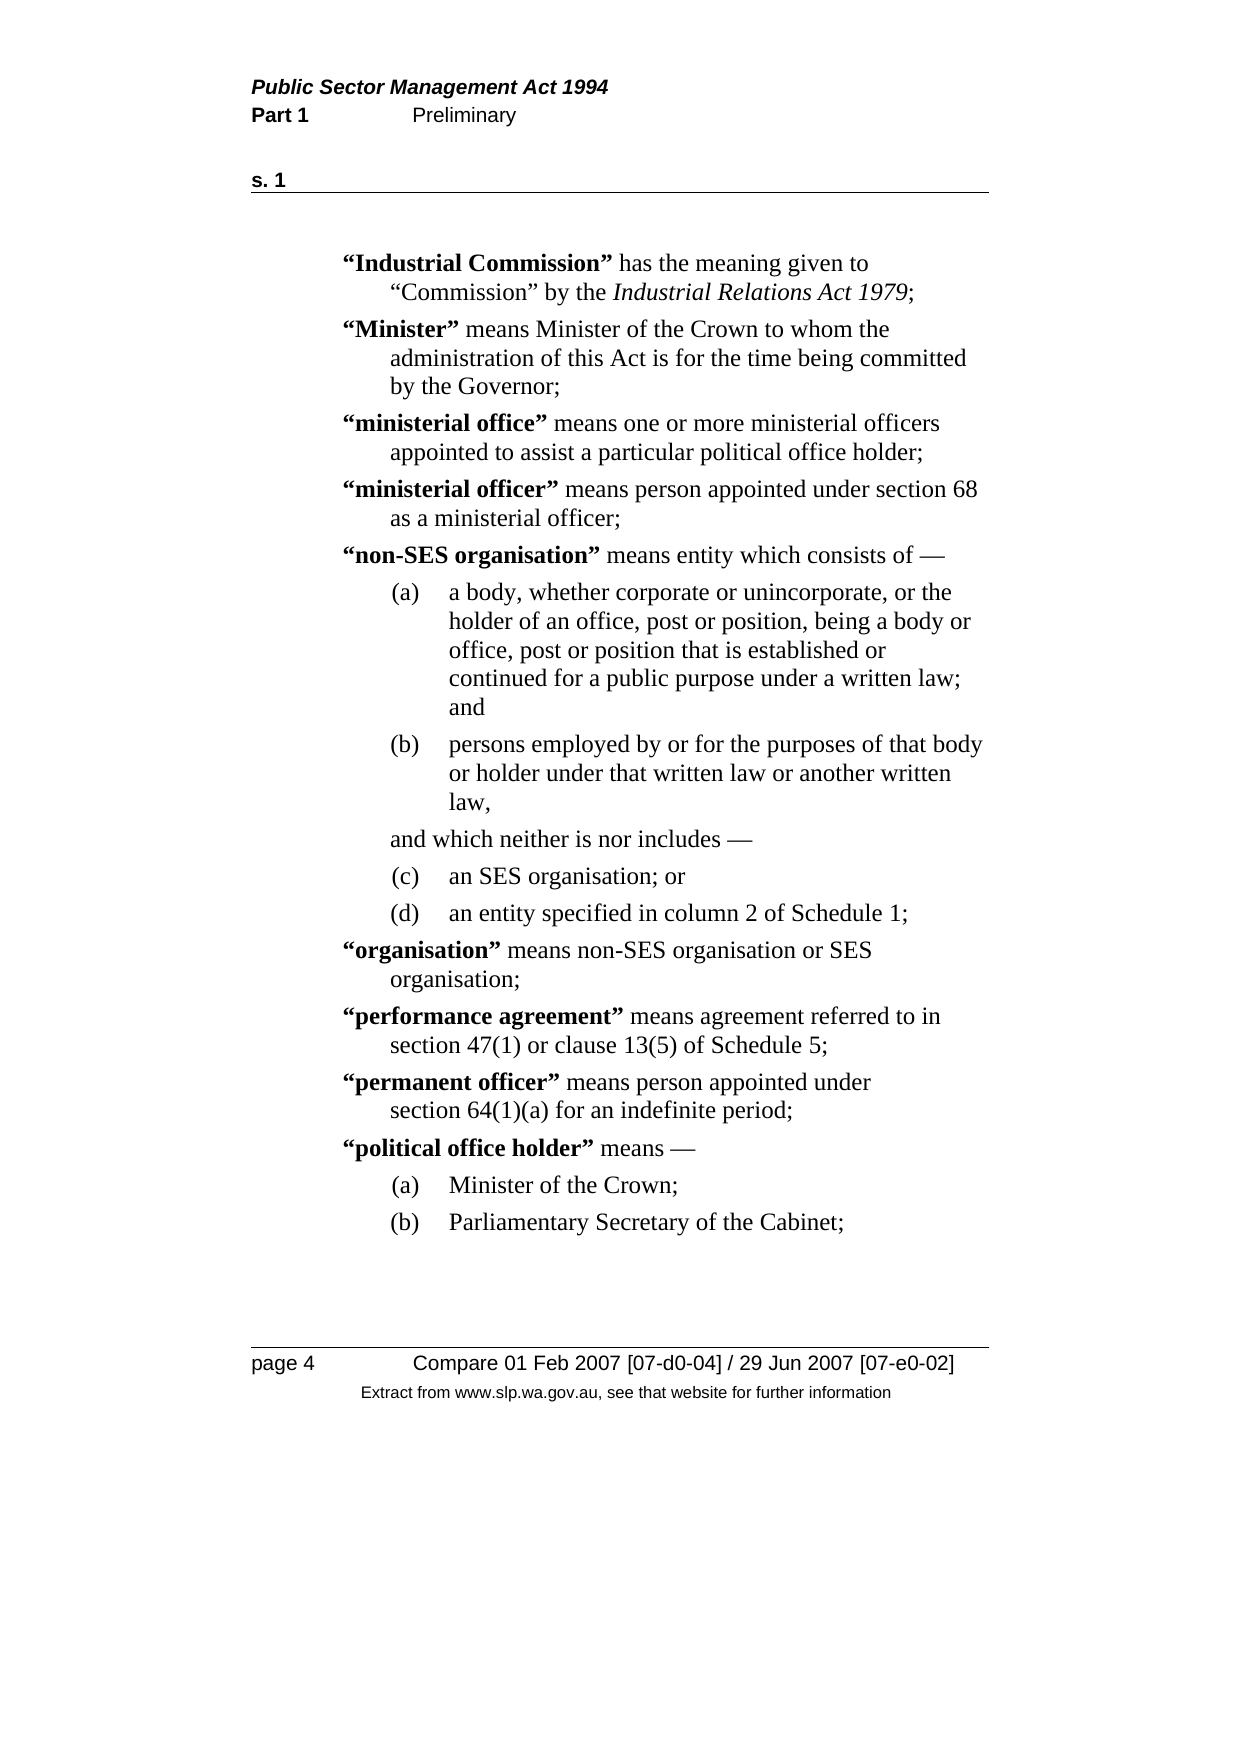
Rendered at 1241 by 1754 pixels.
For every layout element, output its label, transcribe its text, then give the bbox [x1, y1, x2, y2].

text (a) a body, whether corporate or unincorporate, or the holder of an office, post or position, being a body or office, post or position that is established or continued for a public purpose under a written law; and [251, 577, 989, 721]
text (a) Minister of the Crown; [251, 1170, 989, 1198]
text “ministerial office” means one or more ministerial officers appointed to assist a particular political office holder; [251, 408, 989, 466]
text (b) persons employed by or for the purposes of that body or holder under that written law or another written law, [251, 729, 989, 816]
text “political office holder” means — [251, 1133, 989, 1161]
text “Minister” means Minister of the Crown to whom the administration of this Act is for the time being committed by the Governor; [251, 314, 989, 400]
text “ministerial officer” means person appointed under section 68 as a ministerial officer; [251, 474, 989, 532]
text (b) Parliamentary Secretary of the Cabinet; [251, 1207, 989, 1236]
text “performance agreement” means agreement referred to in section 47(1) or clause 13(5) of Schedule 5; [251, 1001, 989, 1058]
text (d) an entity specified in column 2 of Schedule 1; [251, 898, 989, 927]
text “organisation” means non-SES organisation or SES organisation; [251, 935, 989, 993]
text “Industrial Commission” has the meaning given to “Commission” by the Industrial Relations Act 1979; [251, 248, 989, 306]
text “permanent officer” means person appointed under section 64(1)(a) for an indefinite period; [251, 1067, 989, 1124]
text “non-SES organisation” means entity which consists of — [251, 540, 989, 569]
text and which neither is nor includes — [251, 824, 989, 853]
text (c) an SES organisation; or [251, 861, 989, 890]
